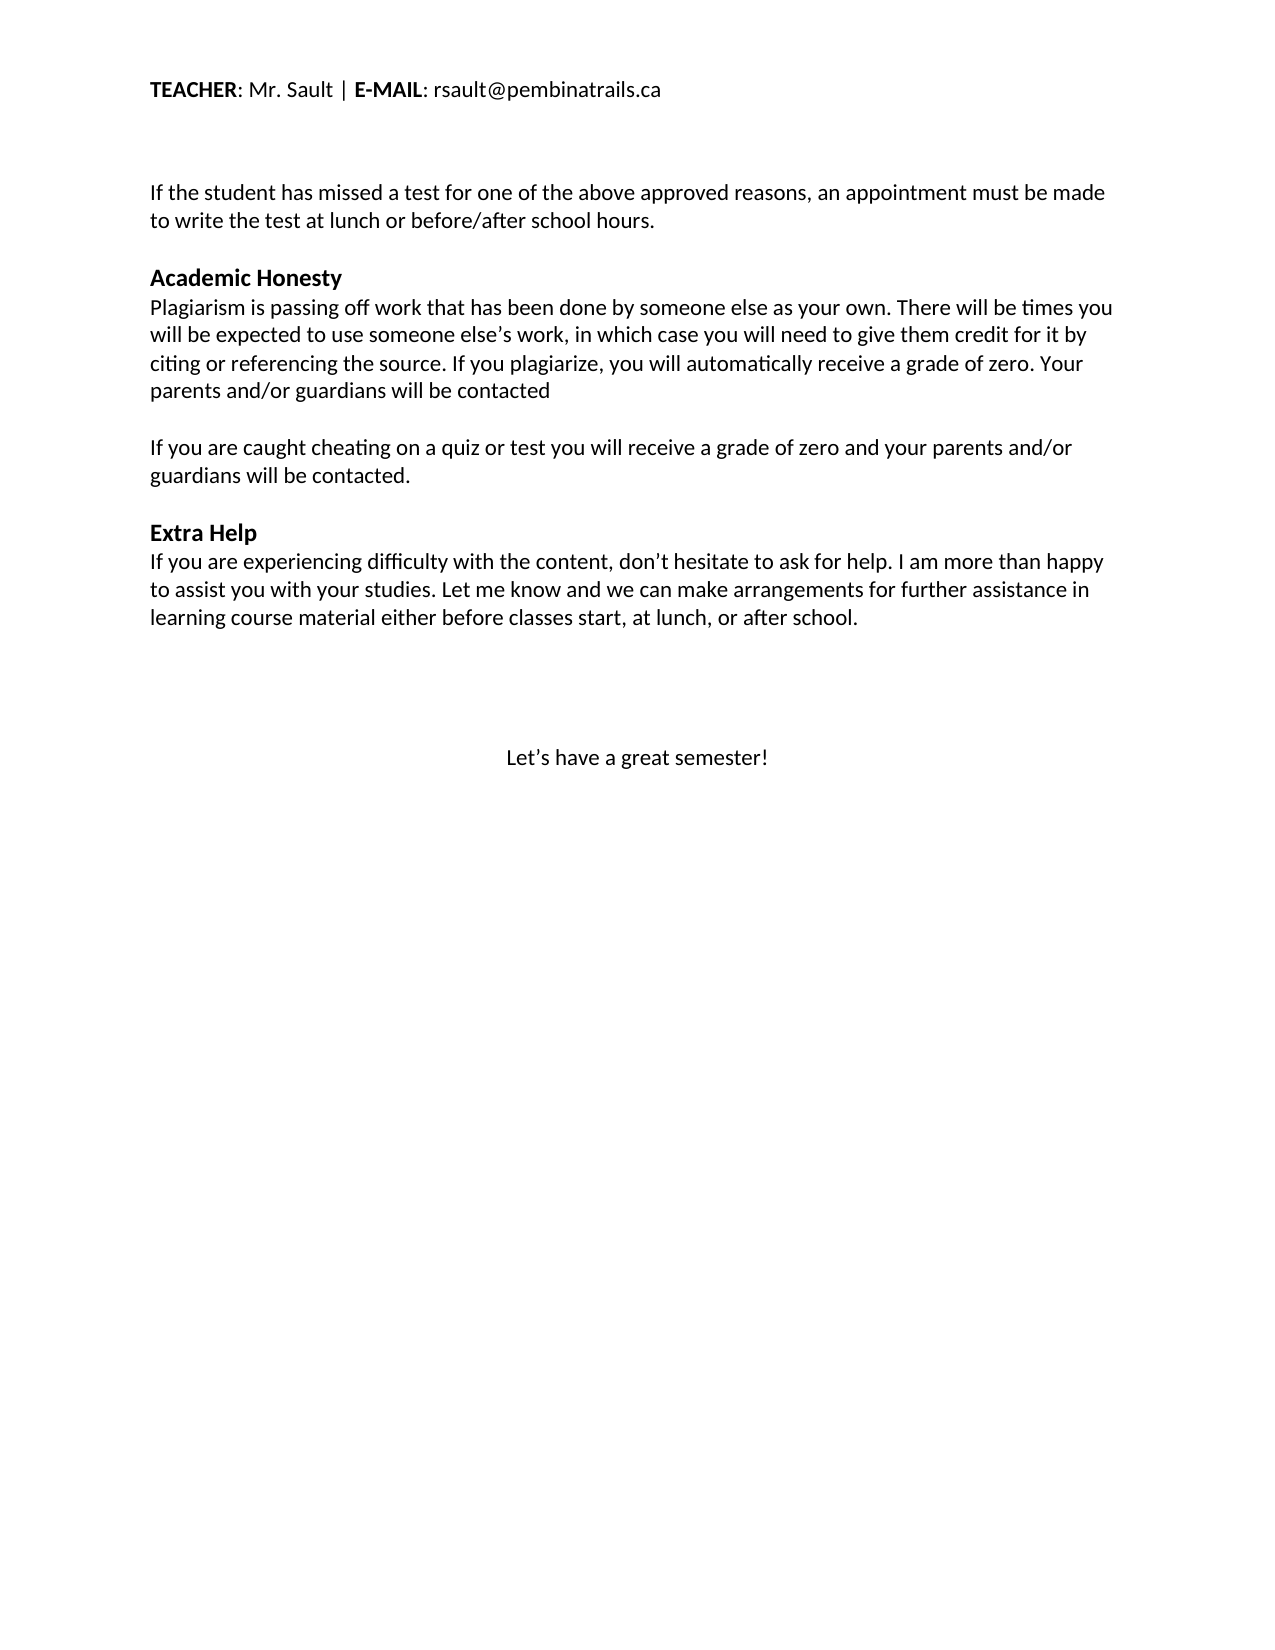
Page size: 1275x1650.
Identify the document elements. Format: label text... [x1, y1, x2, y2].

text Extra Help [150, 517, 1125, 547]
text Academic Honesty [150, 262, 1125, 293]
text Let’s have a great semester! [150, 743, 1125, 771]
text If you are experiencing difficulty with the content, don’t hesitate to ask for help. I am more than happy to assist you with your studies. Let me know and we can make arrangements for further assistance in learning course material either before classes start, at lunch, or after school. [150, 547, 1125, 631]
text If the student has missed a test for one of the above approved reasons, an appointment must be made to write the test at lunch or before/after school hours. [150, 178, 1125, 234]
text If you are caught cheating on a quiz or test you will receive a grade of zero and your parents and/or guardians will be contacted. [150, 433, 1125, 489]
text Plagiarism is passing off work that has been done by someone else as your own. There will be times you will be expected to use someone else’s work, in which case you will need to give them credit for it by citing or referencing the source. If you plagiarize, you will automatically receive a grade of zero. Your parents and/or guardians will be contacted [150, 293, 1125, 405]
